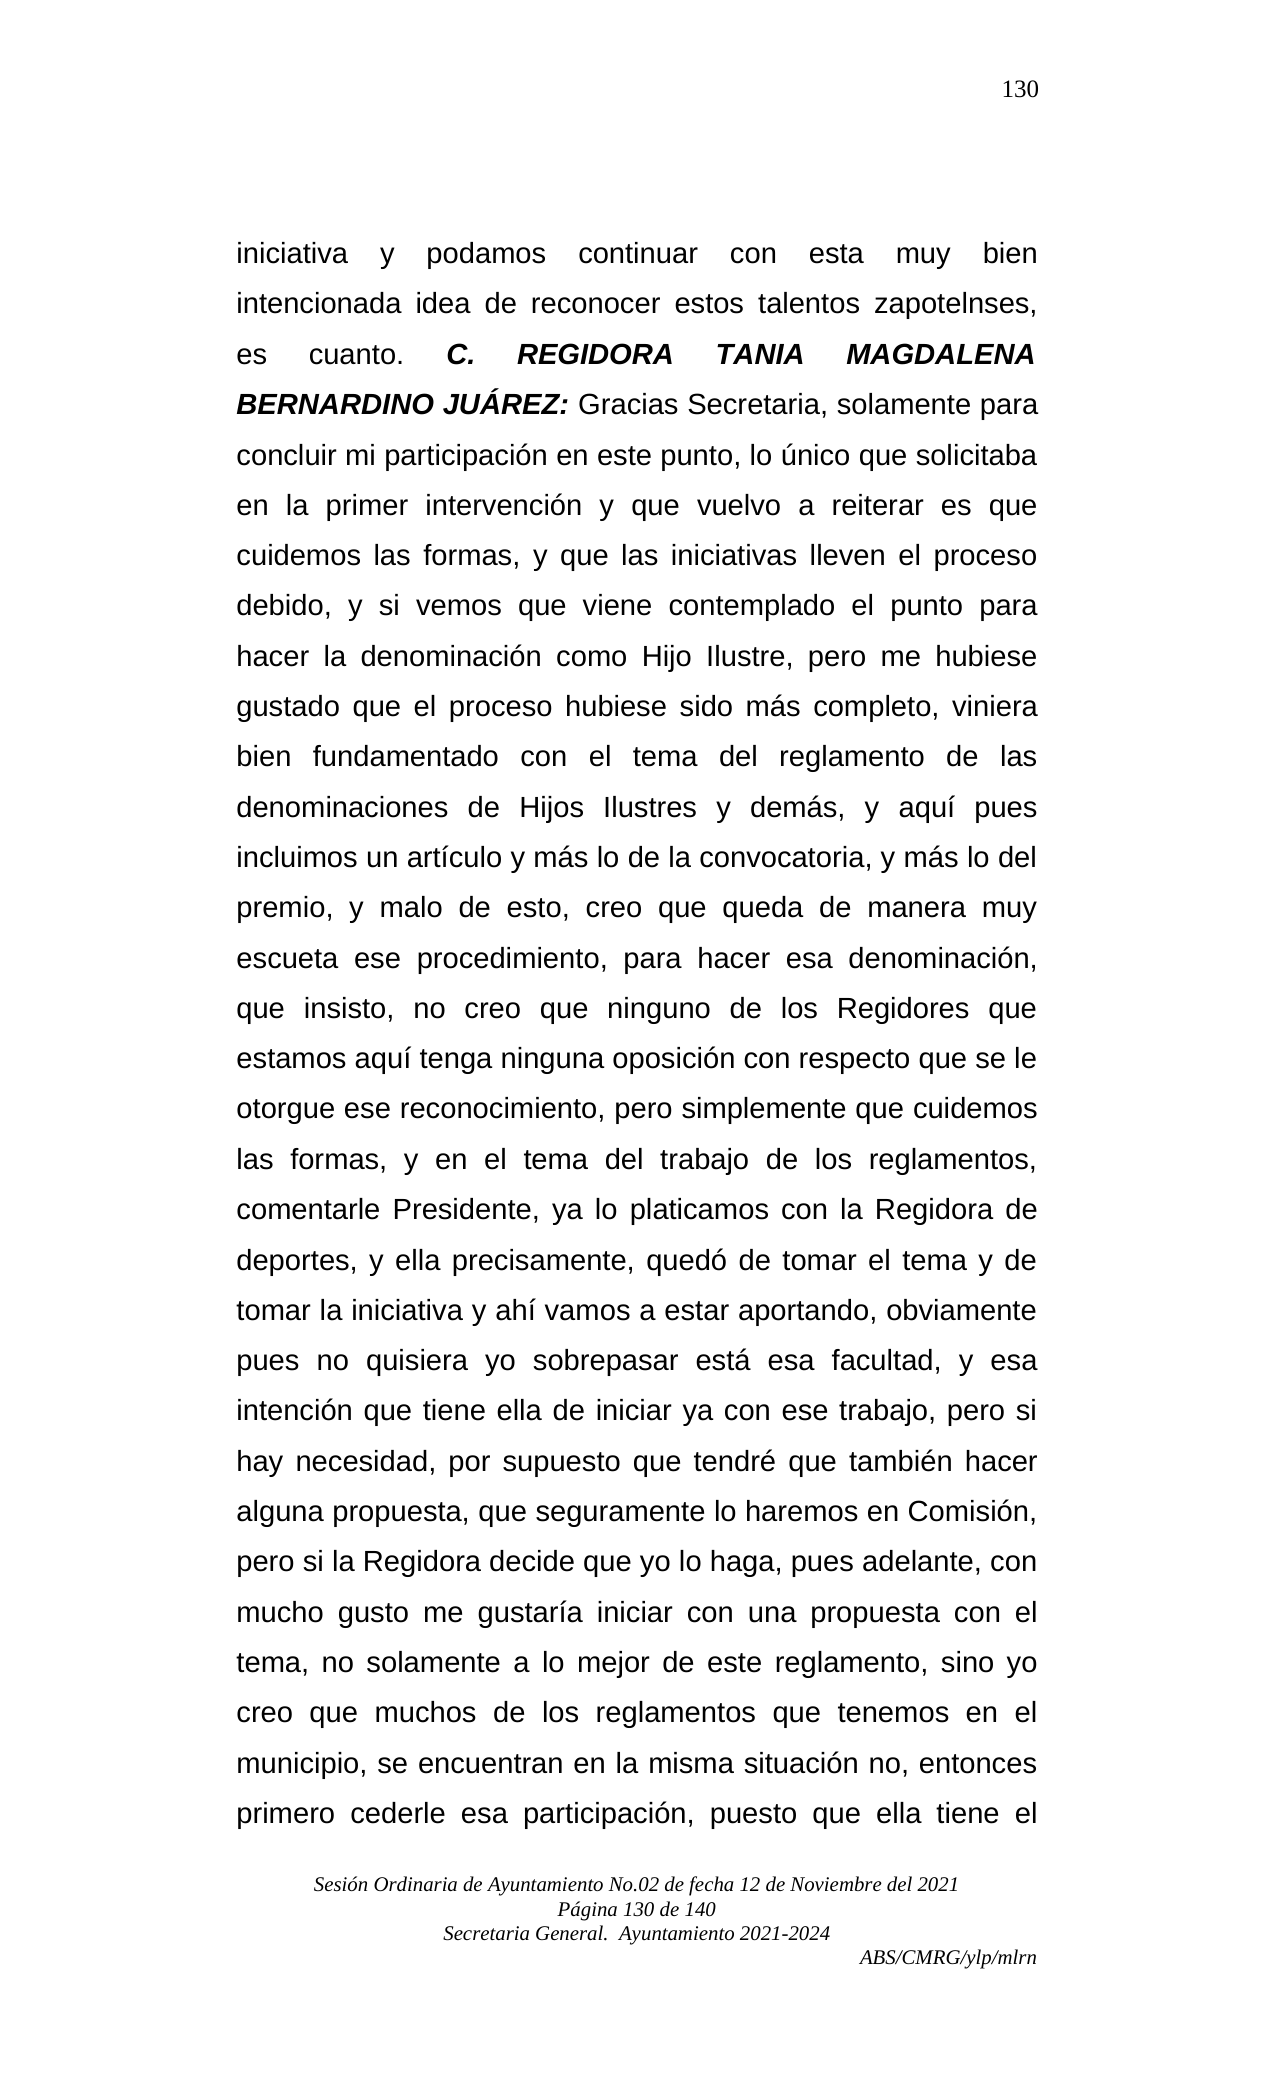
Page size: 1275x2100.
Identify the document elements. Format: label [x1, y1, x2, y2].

text [236, 236, 1039, 1829]
